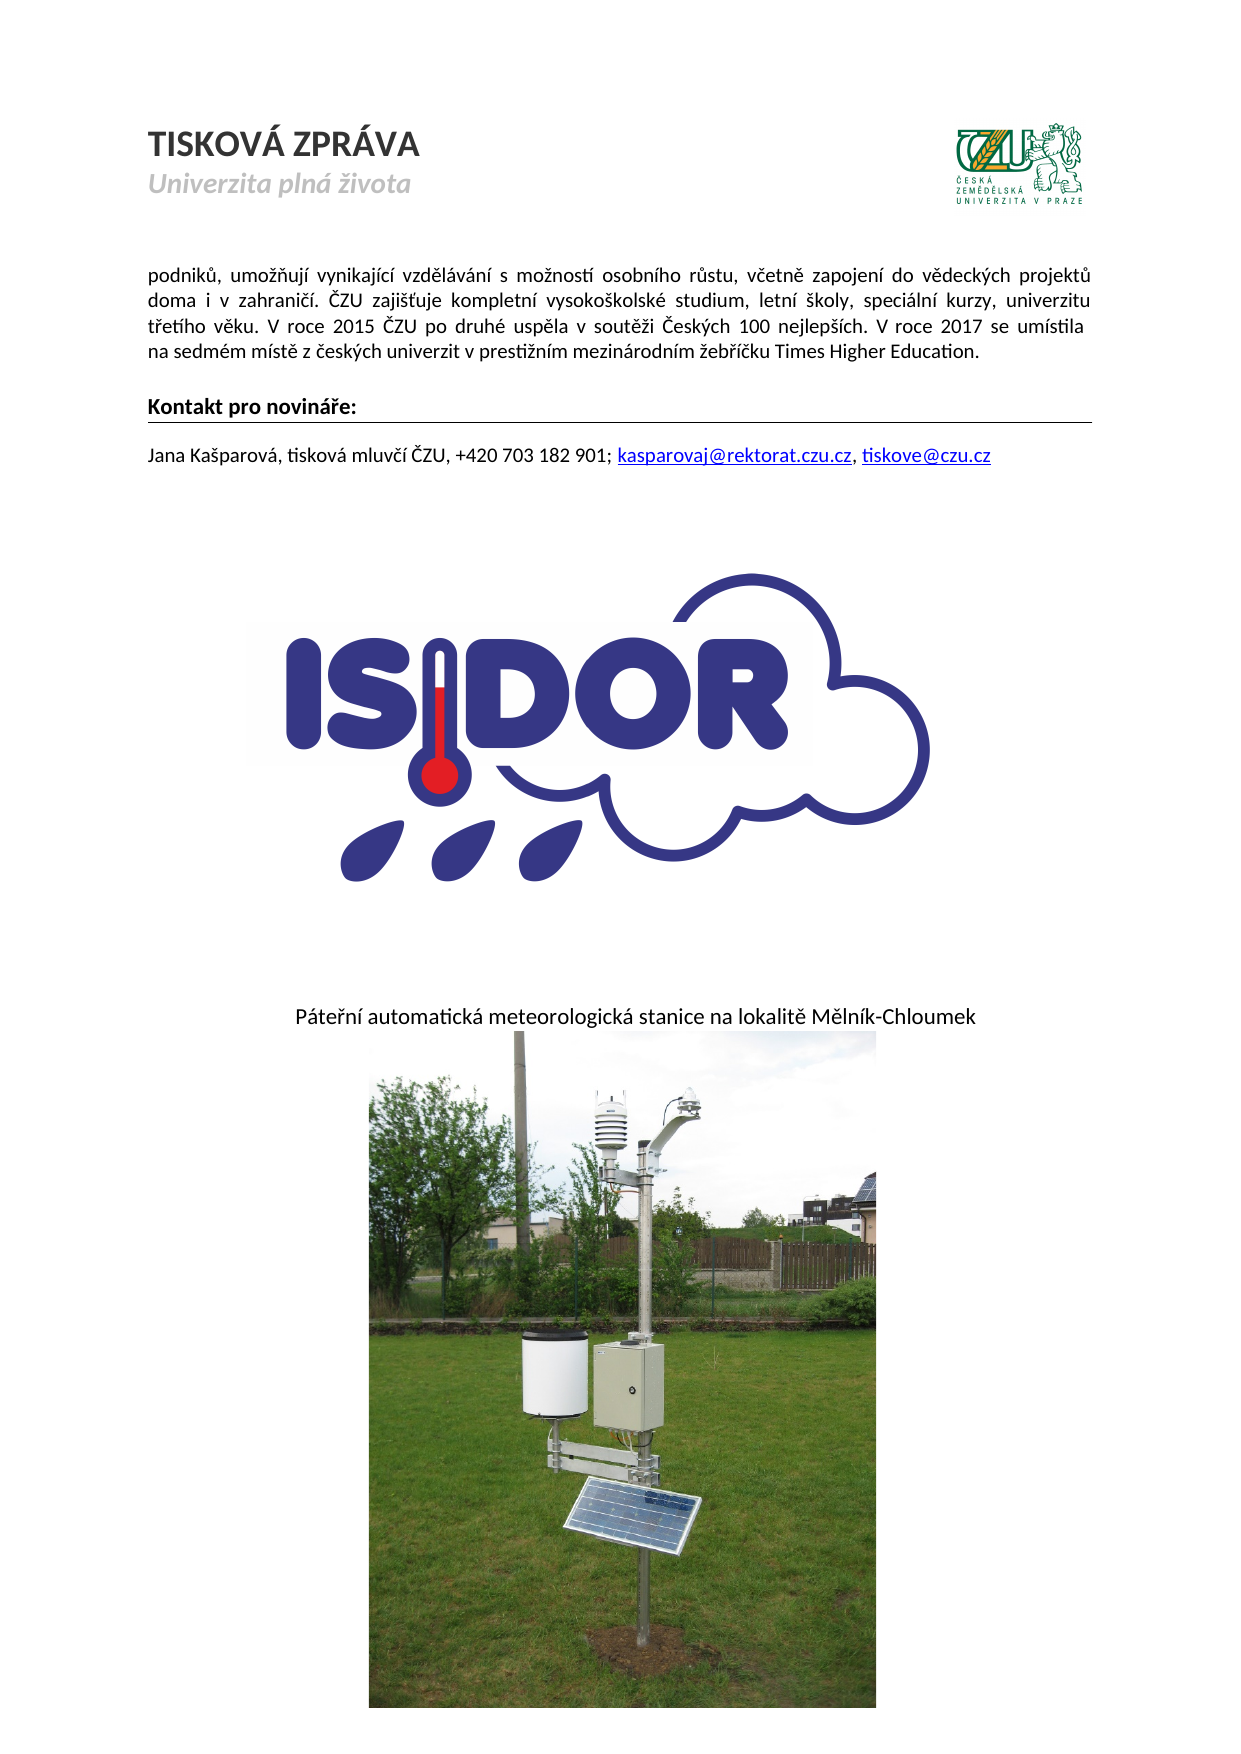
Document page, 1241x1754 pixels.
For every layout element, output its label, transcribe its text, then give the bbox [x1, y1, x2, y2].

text Kontakt pro novináře: [148, 392, 1092, 422]
picture [368, 1031, 877, 1708]
picture [245, 573, 930, 882]
text Jana Kašparová, tisková mluvčí ČZU, +420 703 182 901; kasparovaj@rektorat.czu.cz, tiskove@czu.cz [148, 442, 1092, 468]
text Páteřní automatická meteorologická stanice na lokalitě Mělník-Chloumek [148, 1002, 1092, 1030]
picture [953, 118, 1087, 216]
